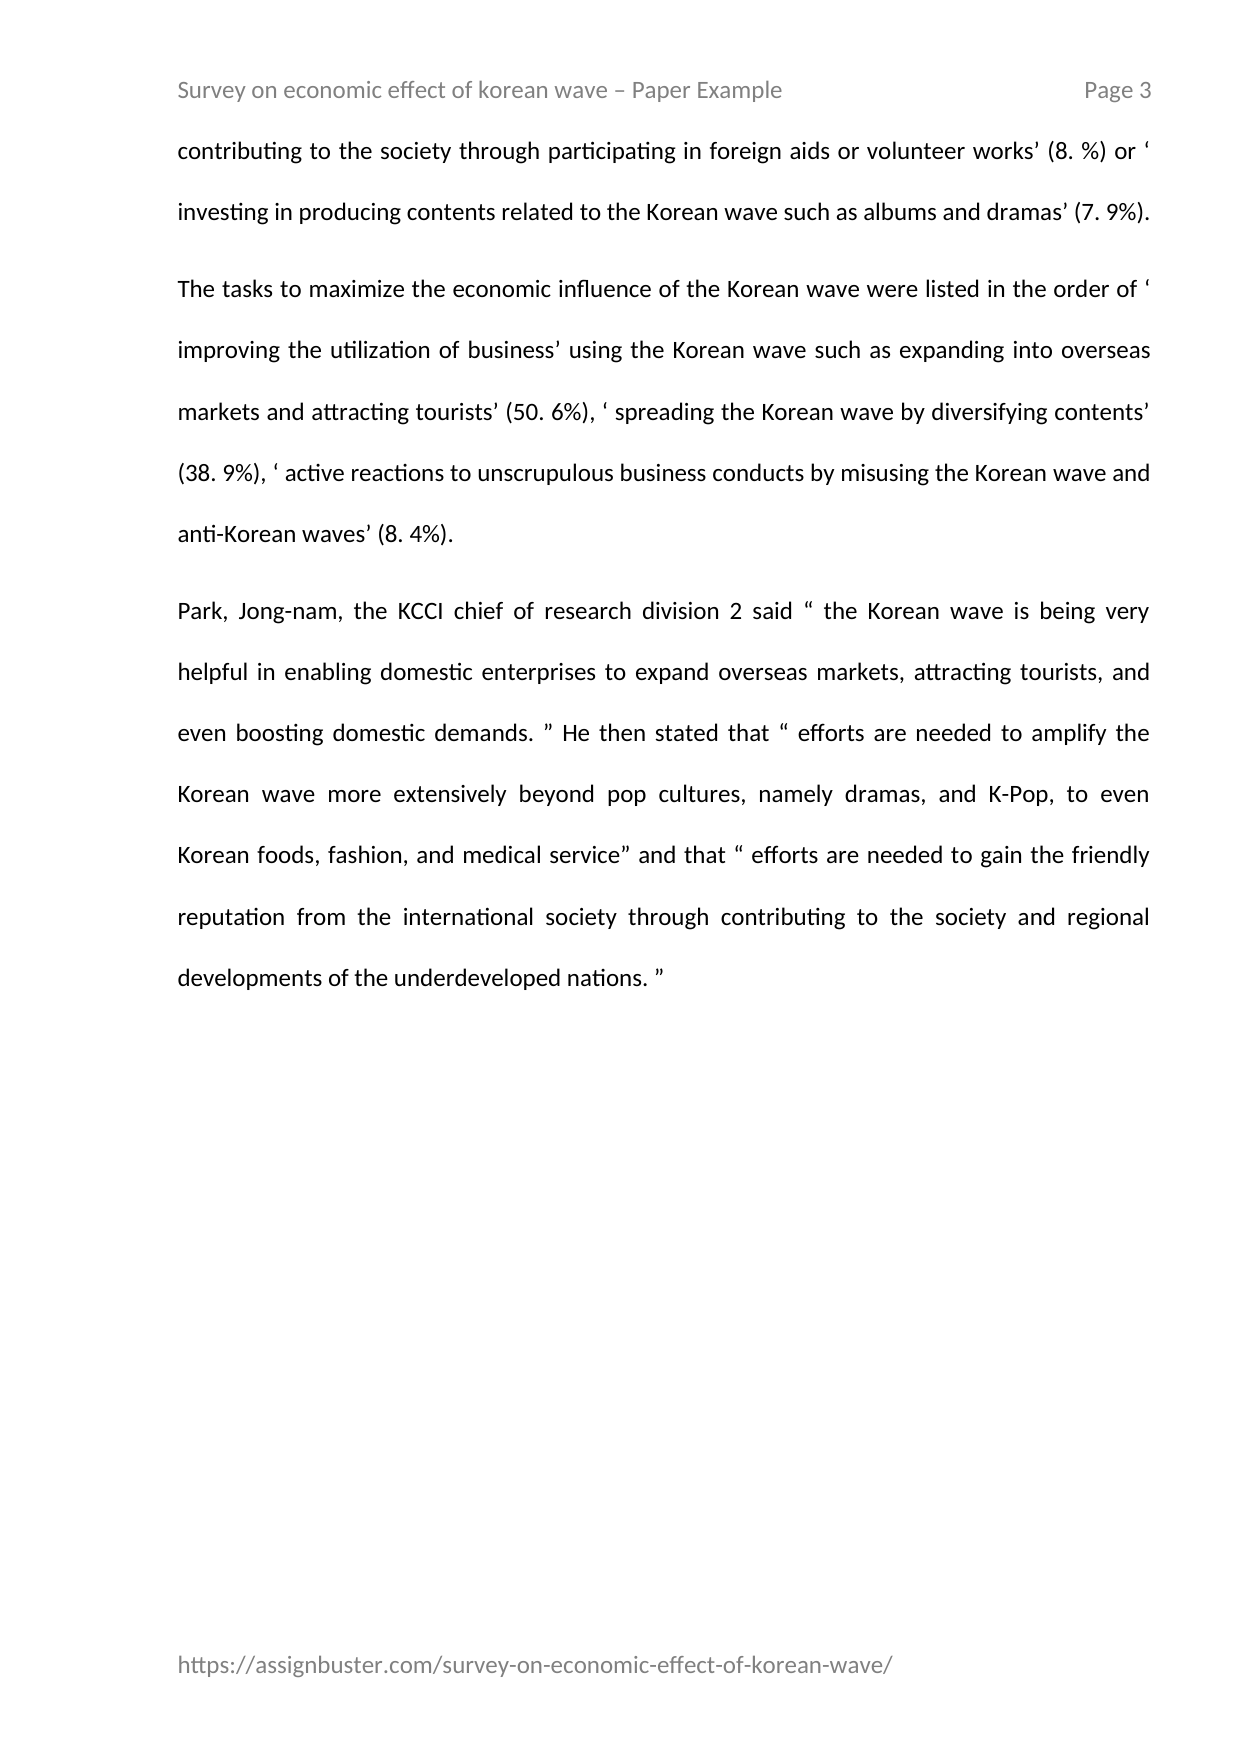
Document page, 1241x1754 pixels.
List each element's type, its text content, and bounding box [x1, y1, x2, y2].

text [177, 135, 1152, 226]
text Park, Jong-nam, the KCCI chief of research division 2 said “ the Korean wave is being very helpful in enabling domestic enterprises to expand overseas markets, attracting tourists, and even boosting domestic demands. ” He then stated that “ efforts are needed to amplify the Korean wave more extensively beyond pop cultures, namely dramas, and K-Pop, to even Korean foods, fashion, and medical service” and that “ efforts are needed to gain the friendly reputation from the international society through contributing to the society and regional developments of the underdeveloped nations. ” [177, 595, 1152, 992]
text The tasks to maximize the economic influence of the Korean wave were listed in the order of ‘ improving the utilization of business’ using the Korean wave such as expanding into overseas markets and attracting tourists’ (50. 6%), ‘ spreading the Korean wave by diversifying contents’ (38. 9%), ‘ active reactions to unscrupulous business conducts by misusing the Korean wave and anti-Korean waves’ (8. 4%). [177, 273, 1152, 548]
